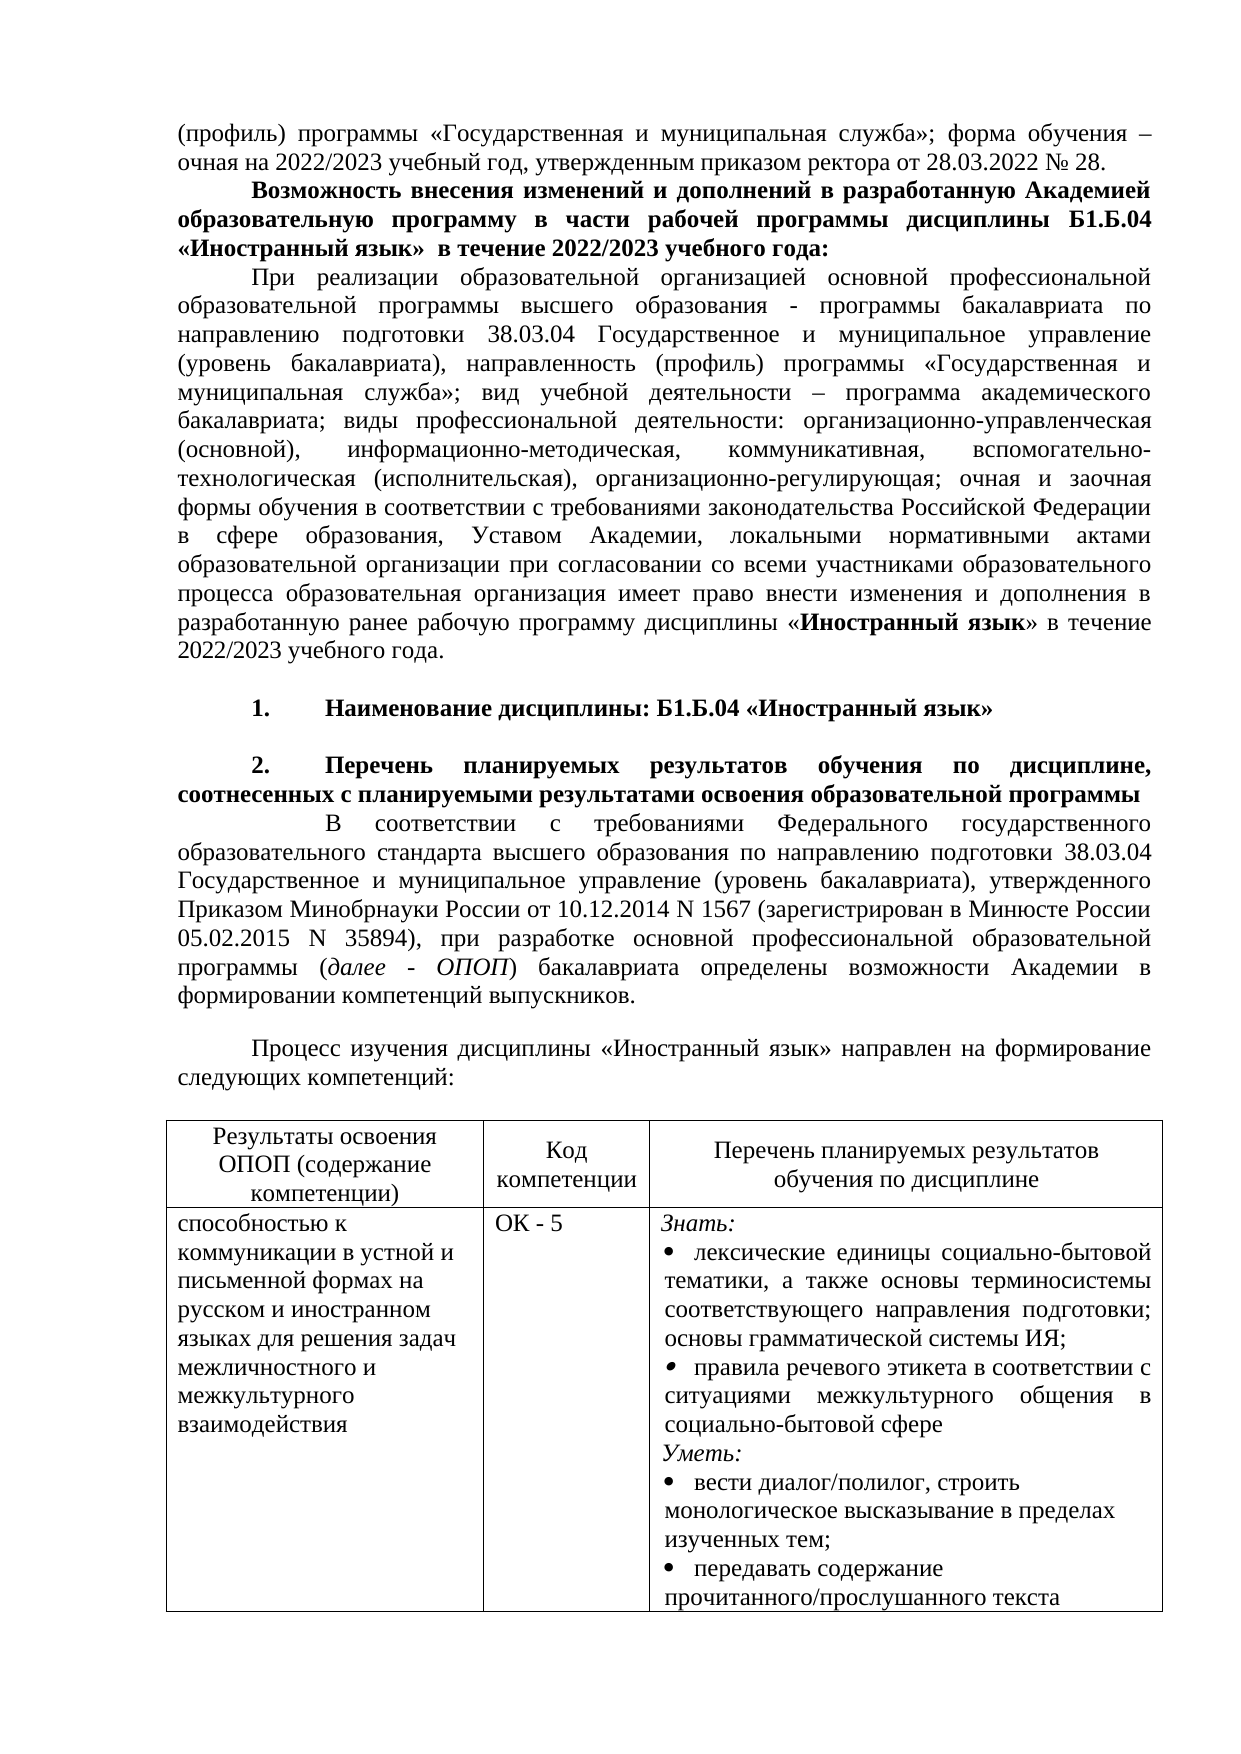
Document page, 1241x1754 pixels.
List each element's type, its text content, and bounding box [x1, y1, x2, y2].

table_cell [650, 1208, 1162, 1611]
table_header Перечень планируемых результатов обучения по дисциплине [650, 1121, 1162, 1207]
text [177, 118, 1152, 176]
list Наименование дисциплины: Б1.Б.04 «Иностранный язык» [177, 693, 1152, 722]
list Перечень планируемых результатов обучения по дисциплине, соотнесенных с планируемыми результатами освоения образовательной программы [177, 751, 1152, 808]
text При реализации образовательной организацией основной профессиональной образовательной программы высшего образования - программы бакалавриата по направлению подготовки 38.03.04 Государственное и муниципальное управление (уровень бакалавриата), направленность (профиль) программы «Государственная и муниципальная служба»; вид учебной деятельности – программа академического бакалавриата; виды профессиональной деятельности: организационно-управленческая (основной), информационно-методическая, коммуникативная, вспомогательно-технологическая (исполнительская), организационно-регулирующая; очная и заочная формы обучения в соответствии с требованиями законодательства Российской Федерации в сфере образования, Уставом Академии, локальными нормативными актами образовательной организации при согласовании со всеми участниками образовательного процесса образовательная организация имеет право внести изменения и дополнения в разработанную ранее рабочую программу дисциплины «Иностранный язык» в течение 2022/2023 учебного года. [177, 262, 1152, 664]
text В соответствии с требованиями Федерального государственного образовательного стандарта высшего образования по направлению подготовки 38.03.04 Государственное и муниципальное управление (уровень бакалавриата), утвержденного Приказом Минобрнауки России от 10.12.2014 N 1567 (зарегистрирован в Минюсте России 05.02.2015 N 35894), при разработке основной профессиональной образовательной программы (далее - ОПОП) бакалавриата определены возможности Академии в формировании компетенций выпускников. [177, 808, 1152, 1009]
table_header Код компетенции [484, 1121, 649, 1207]
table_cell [167, 1208, 483, 1611]
text Процесс изучения дисциплины «Иностранный язык» направлен на формирование следующих компетенций: [177, 1033, 1152, 1091]
table_cell ОК - 5 [484, 1208, 649, 1611]
text Возможность внесения изменений и дополнений в разработанную Академией образовательную программу в части рабочей программы дисциплины Б1.Б.04 «Иностранный язык» в течение 2022/2023 учебного года: [177, 176, 1152, 262]
table_header Результаты освоения ОПОП (содержание компетенции) [167, 1121, 483, 1207]
